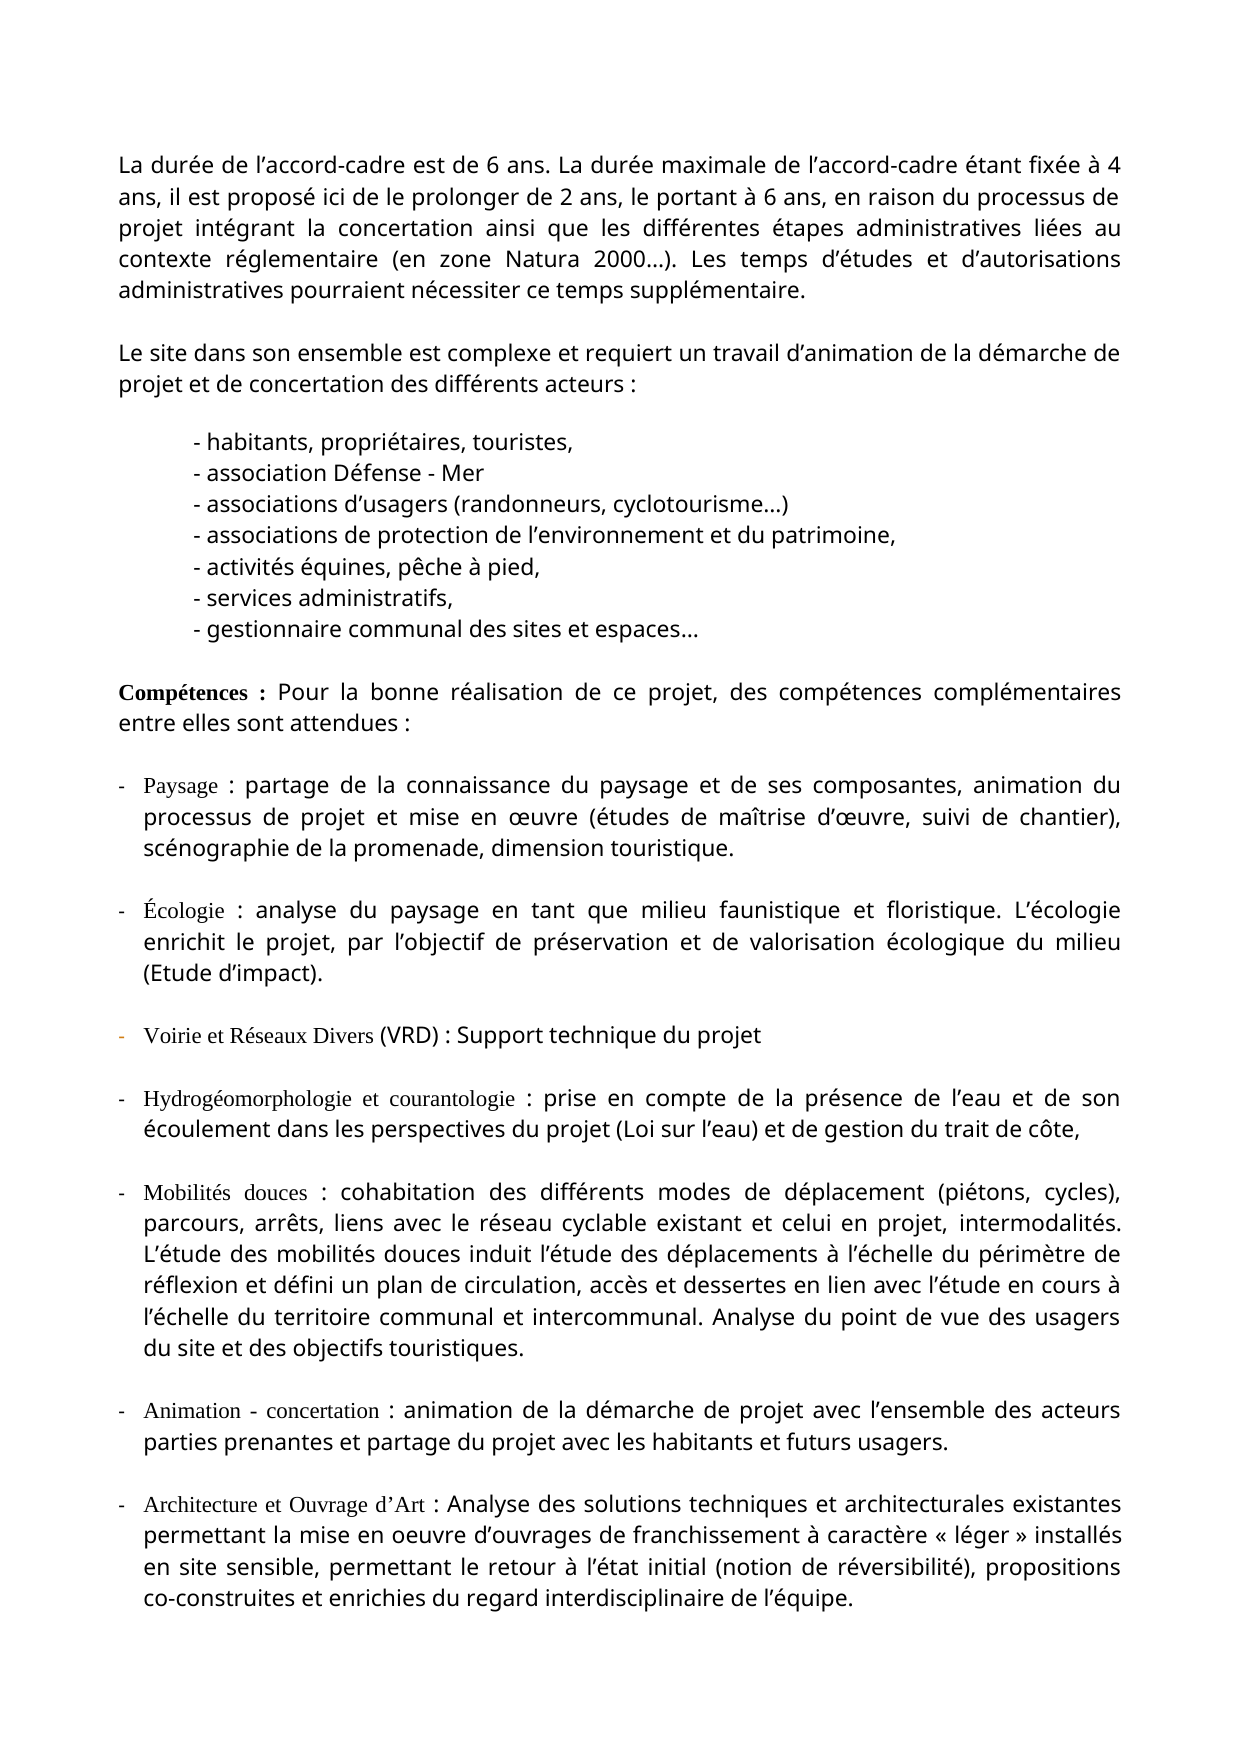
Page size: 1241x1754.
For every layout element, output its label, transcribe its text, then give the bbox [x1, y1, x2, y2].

list Mobilités douces : cohabitation des différents modes de déplacement (piétons, cycles), parcours, arrêts, liens avec le réseau cyclable existant et celui en projet, intermodalités. L’étude des mobilités douces induit l’étude des déplacements à l’échelle du périmètre de réflexion et défini un plan de circulation, accès et dessertes en lien avec l’étude en cours à l’échelle du territoire communal et intercommunal. Analyse du point de vue des usagers du site et des objectifs touristiques. [118, 1176, 1122, 1363]
text - gestionnaire communal des sites et espaces… [118, 613, 1122, 644]
text - services administratifs, [118, 582, 1122, 613]
text La durée de l’accord-cadre est de 6 ans. La durée maximale de l’accord-cadre étant fixée à 4 ans, il est proposé ici de le prolonger de 2 ans, le portant à 6 ans, en raison du processus de projet intégrant la concertation ainsi que les différentes étapes administratives liées au contexte réglementaire (en zone Natura 2000…). Les temps d’études et d’autorisations administratives pourraient nécessiter ce temps supplémentaire. [118, 149, 1122, 306]
list Animation - concertation : animation de la démarche de projet avec l’ensemble des acteurs parties prenantes et partage du projet avec les habitants et futurs usagers. [118, 1394, 1122, 1457]
list Voirie et Réseaux Divers (VRD) : Support technique du projet [118, 1019, 1122, 1051]
list Paysage : partage de la connaissance du paysage et de ses composantes, animation du processus de projet et mise en œuvre (études de maîtrise d’œuvre, suivi de chantier), scénographie de la promenade, dimension touristique. [118, 769, 1122, 863]
text - association Défense - Mer [118, 457, 1122, 488]
list Hydrogéomorphologie et courantologie : prise en compte de la présence de l’eau et de son écoulement dans les perspectives du projet (Loi sur l’eau) et de gestion du trait de côte, [118, 1082, 1122, 1144]
text - associations d’usagers (randonneurs, cyclotourisme…) [118, 488, 1122, 519]
list Écologie : analyse du paysage en tant que milieu faunistique et floristique. L’écologie enrichit le projet, par l’objectif de préservation et de valorisation écologique du milieu (Etude d’impact). [118, 894, 1122, 988]
text - activités équines, pêche à pied, [118, 551, 1122, 582]
text - habitants, propriétaires, touristes, [118, 426, 1122, 457]
text Le site dans son ensemble est complexe et requiert un travail d’animation de la démarche de projet et de concertation des différents acteurs : [118, 337, 1122, 399]
list Architecture et Ouvrage d’Art : Analyse des solutions techniques et architecturales existantes permettant la mise en oeuvre d’ouvrages de franchissement à caractère « léger » installés en site sensible, permettant le retour à l’état initial (notion de réversibilité), propositions co-construites et enrichies du regard interdisciplinaire de l’équipe. [118, 1488, 1122, 1613]
text Compétences : Pour la bonne réalisation de ce projet, des compétences complémentaires entre elles sont attendues : [118, 676, 1122, 738]
text - associations de protection de l’environnement et du patrimoine, [118, 519, 1122, 551]
